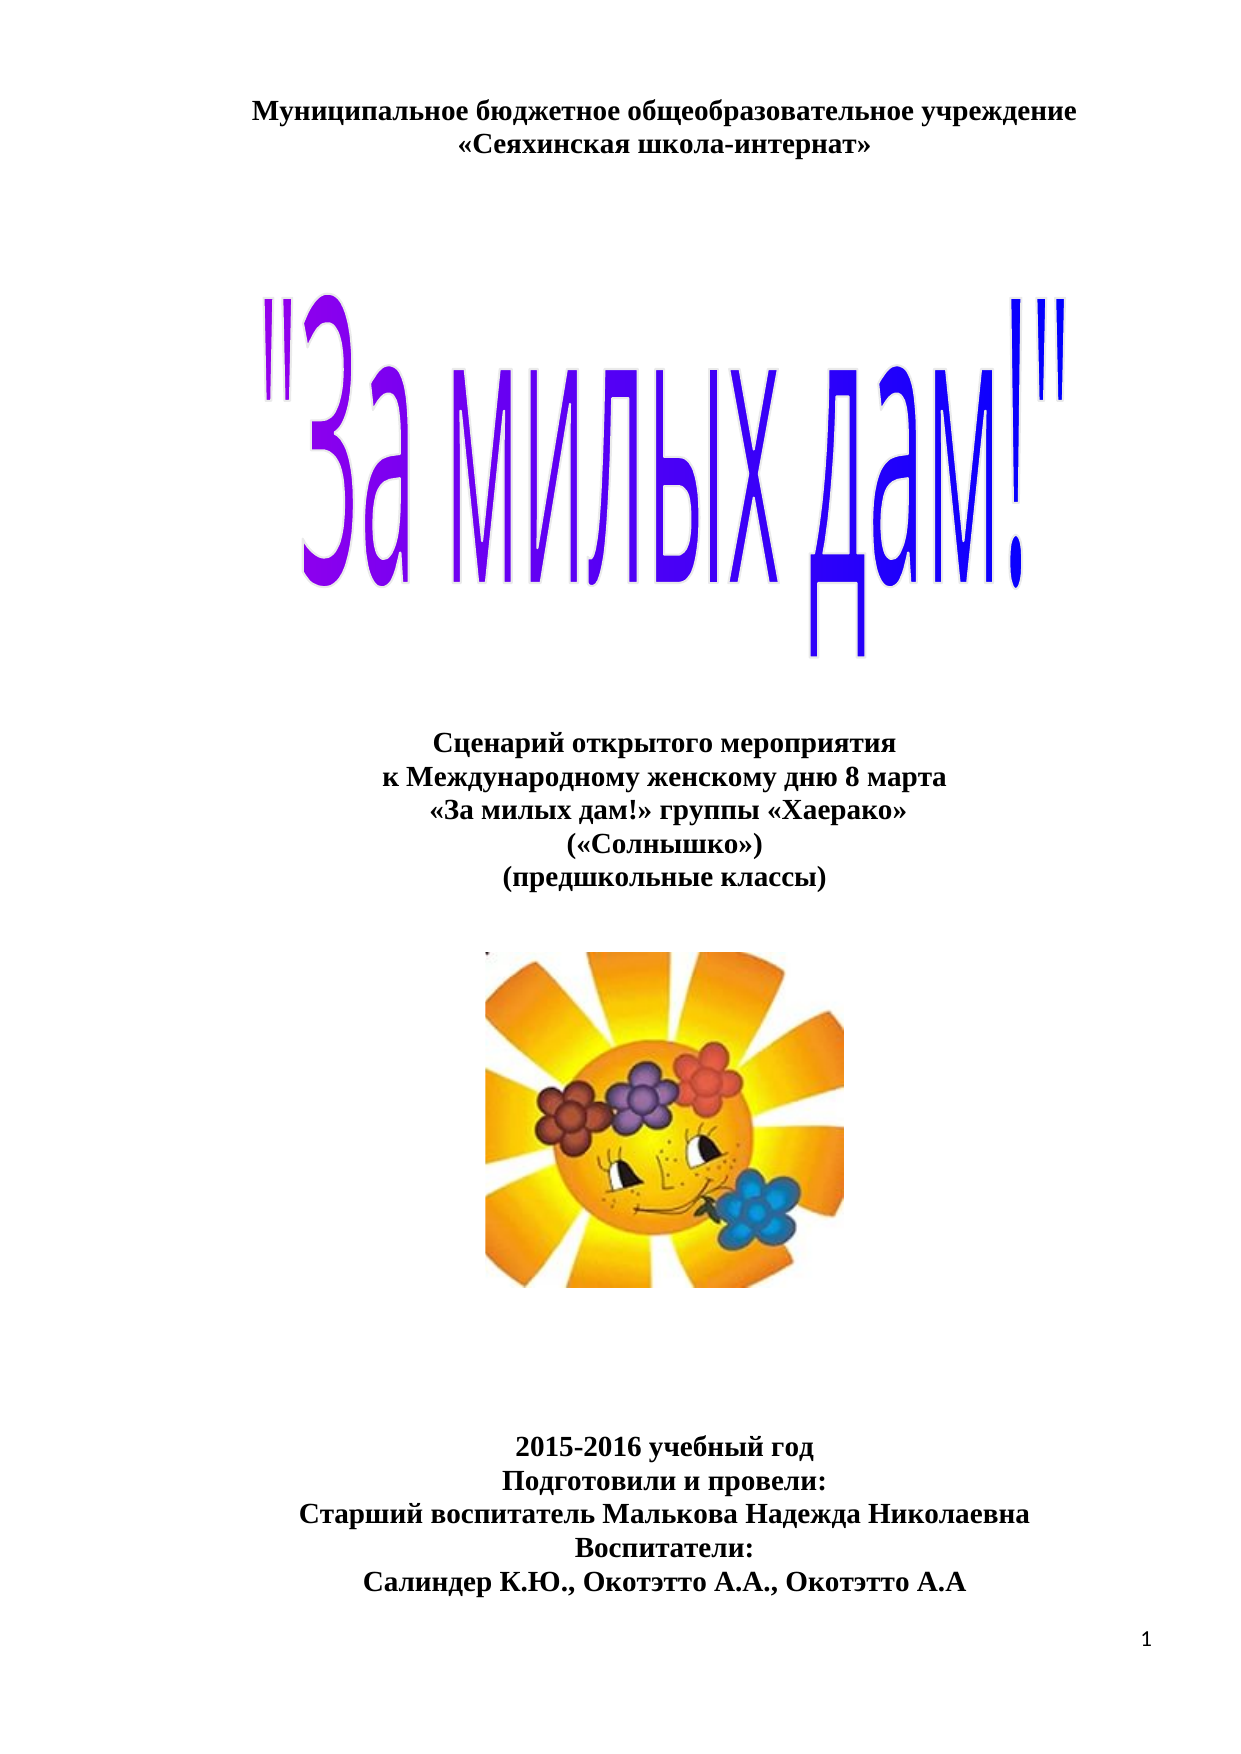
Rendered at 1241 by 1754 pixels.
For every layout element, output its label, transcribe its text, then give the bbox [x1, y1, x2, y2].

picture [485, 952, 844, 1288]
text (предшкольные классы) [177, 859, 1152, 893]
text Сценарий открытого мероприятия [177, 725, 1152, 759]
text Муниципальное бюджетное общеобразовательное учреждение [177, 93, 1152, 126]
text («Солнышко») [177, 826, 1152, 859]
text к Международному женскому дню 8 марта [177, 759, 1152, 792]
text 2015-2016 учебный год [177, 1429, 1152, 1463]
text Подготовили и провели: [177, 1463, 1152, 1497]
text «За милых дам!» группы «Хаерако» [177, 792, 1152, 826]
text «Сеяхинская школа-интернат» [177, 126, 1152, 160]
text Воспитатели: [177, 1530, 1152, 1564]
text Салиндер К.Ю., Окотэтто А.А., Окотэтто А.А [177, 1564, 1152, 1597]
text Старший воспитатель Малькова Надежда Николаевна [177, 1497, 1152, 1530]
